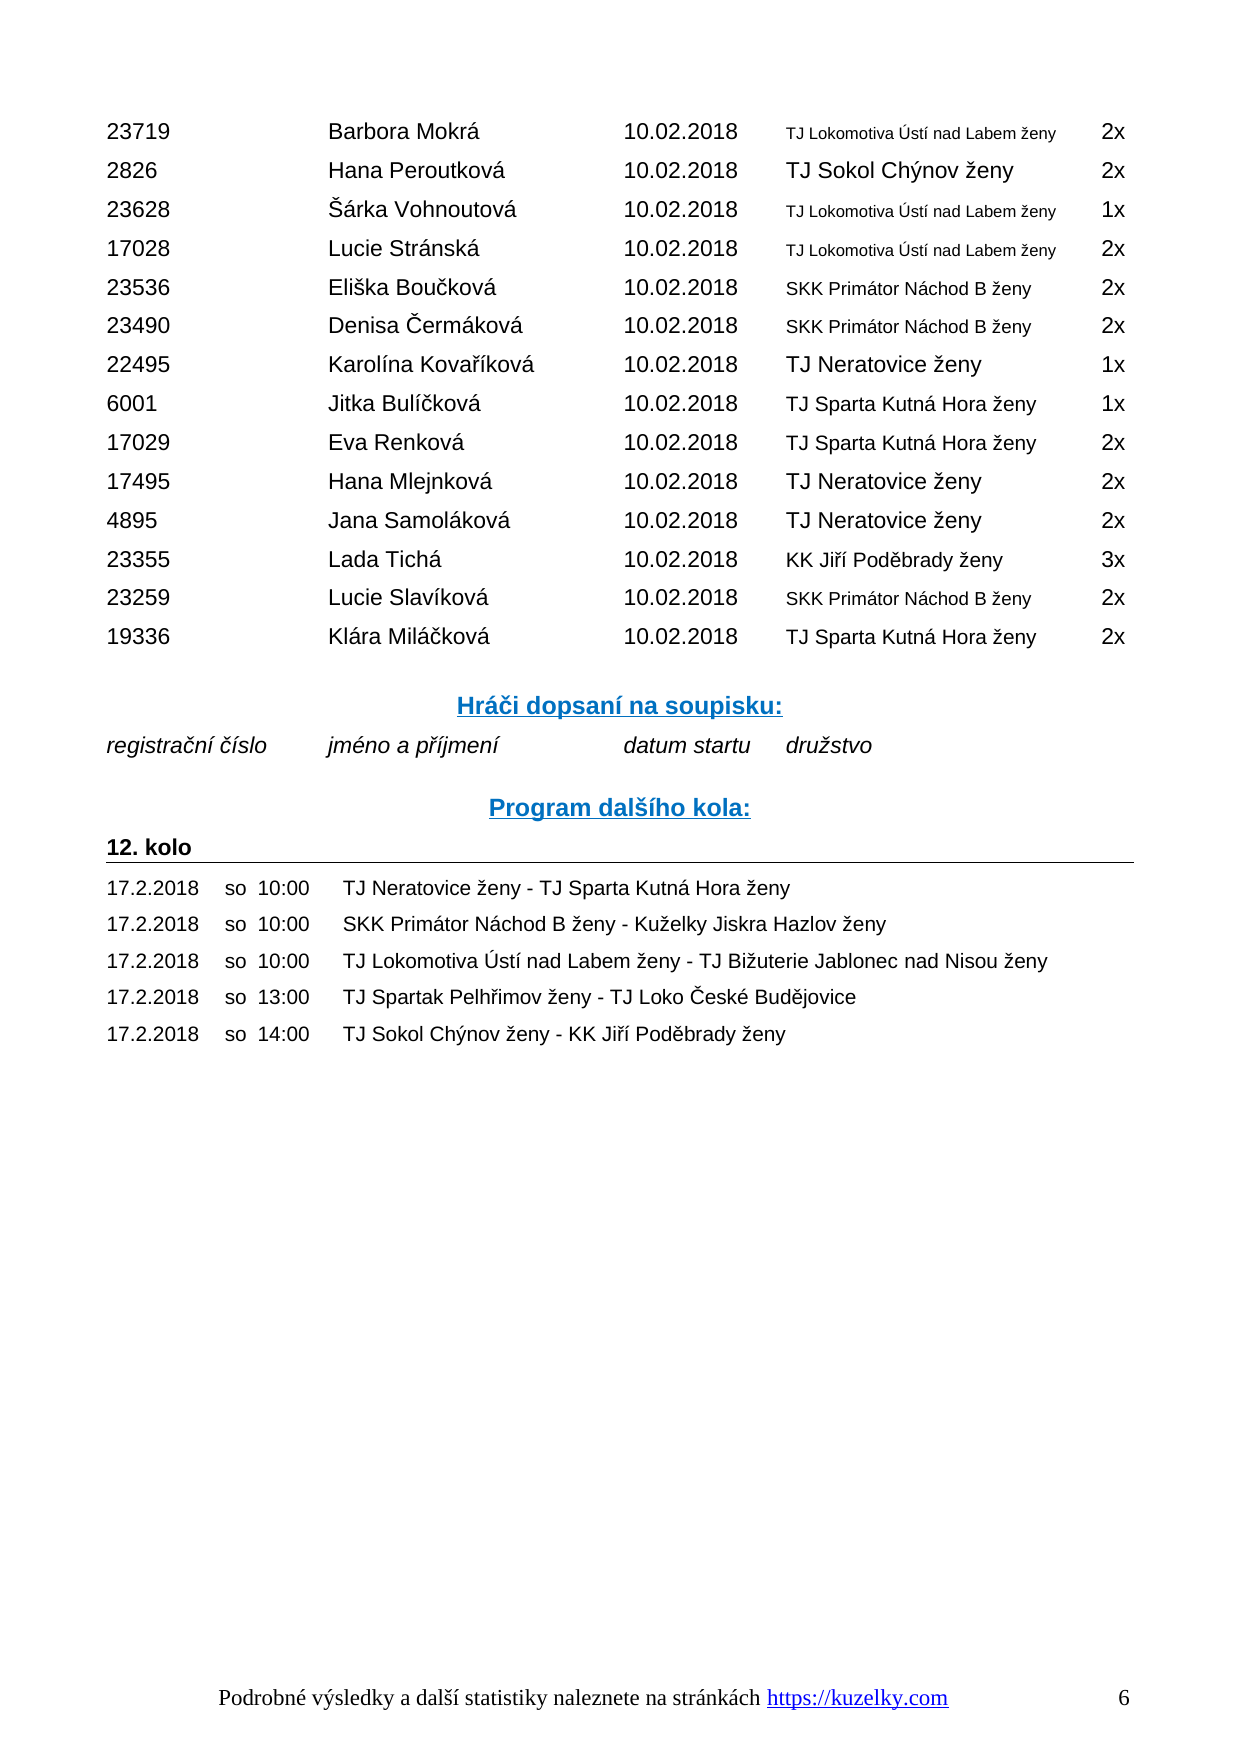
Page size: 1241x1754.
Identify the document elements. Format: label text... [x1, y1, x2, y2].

text Hráči dopsaní na soupisku: [94, 662, 1145, 719]
text 22495 Karolína Kovaříková 10.02.2018 TJ Neratovice ženy 1x [106, 351, 1134, 378]
text 4895 Jana Samoláková 10.02.2018 TJ Neratovice ženy 2x [106, 507, 1134, 533]
text 17028 Lucie Stránská 10.02.2018 TJ Lokomotiva Ústí nad Labem ženy 2x [106, 235, 1134, 261]
text 23536 Eliška Boučková 10.02.2018 SKK Primátor Náchod B ženy 2x [106, 273, 1134, 300]
text 23490 Denisa Čermáková 10.02.2018 SKK Primátor Náchod B ženy 2x [106, 312, 1134, 339]
text 17.2.2018 so 14:00 TJ Sokol Chýnov ženy - KK Jiří Poděbrady ženy [106, 1022, 1134, 1046]
text 23355 Lada Tichá 10.02.2018 KK Jiří Poděbrady ženy 3x [106, 546, 1134, 572]
text 23259 Lucie Slavíková 10.02.2018 SKK Primátor Náchod B ženy 2x [106, 584, 1134, 611]
text 17.2.2018 so 10:00 SKK Primátor Náchod B ženy - Kuželky Jiskra Hazlov ženy [106, 912, 1134, 936]
text 23719 Barbora Mokrá 10.02.2018 TJ Lokomotiva Ústí nad Labem ženy 2x [106, 118, 1134, 144]
text 17495 Hana Mlejnková 10.02.2018 TJ Neratovice ženy 2x [106, 468, 1134, 494]
text 23628 Šárka Vohnoutová 10.02.2018 TJ Lokomotiva Ústí nad Labem ženy 1x [106, 196, 1134, 222]
text 17.2.2018 so 10:00 TJ Neratovice ženy - TJ Sparta Kutná Hora ženy [106, 876, 1134, 900]
text 12. kolo [106, 834, 1134, 862]
text 17.2.2018 so 13:00 TJ Spartak Pelhřimov ženy - TJ Loko České Budějovice [106, 985, 1134, 1009]
text 19336 Klára Miláčková 10.02.2018 TJ Sparta Kutná Hora ženy 2x [106, 623, 1134, 649]
text 17.2.2018 so 10:00 TJ Lokomotiva Ústí nad Labem ženy - TJ Bižuterie Jablonec nad Nisou ženy [106, 949, 1134, 973]
text Program dalšího kola: [94, 792, 1145, 821]
text 2826 Hana Peroutková 10.02.2018 TJ Sokol Chýnov ženy 2x [106, 157, 1134, 183]
text registrační číslo jméno a příjmení datum startu družstvo [106, 732, 1134, 758]
text 17029 Eva Renková 10.02.2018 TJ Sparta Kutná Hora ženy 2x [106, 429, 1134, 455]
text 6001 Jitka Bulíčková 10.02.2018 TJ Sparta Kutná Hora ženy 1x [106, 390, 1134, 416]
